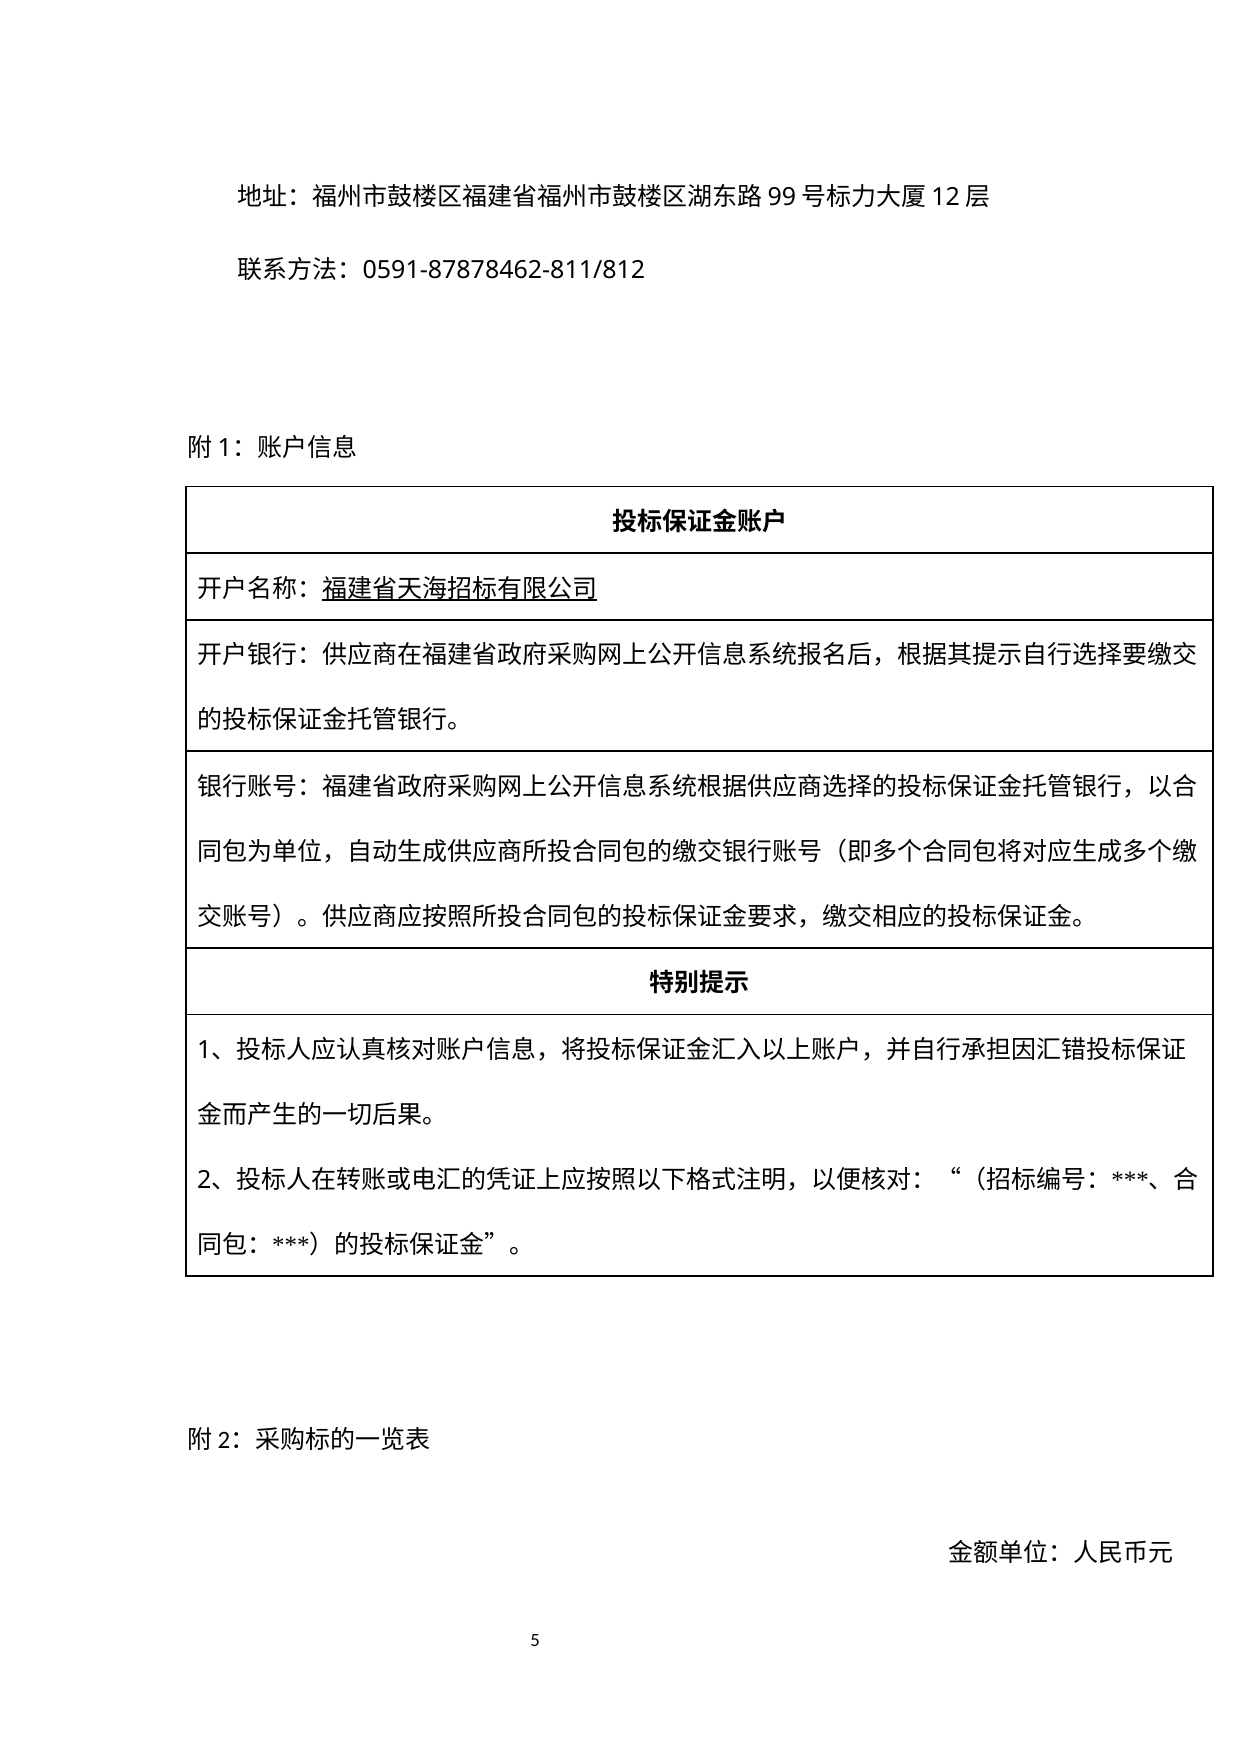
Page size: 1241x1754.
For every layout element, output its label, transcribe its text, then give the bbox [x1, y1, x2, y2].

text 地址：福州市鼓楼区福建省福州市鼓楼区湖东路99号标力大厦12层 [187, 162, 1173, 227]
table_cell 特别提示 [187, 949, 1212, 1013]
table_header 投标保证金账户 [187, 487, 1212, 552]
table_cell 1、投标人应认真核对账户信息，将投标保证金汇入以上账户，并自行承担因汇错投标保证金而产生的一切后果。 2、投标人在转账或电汇的凭证上应按照以下格式注明，以便核对：“（招标编号：***、合同包：***）的投标保证金”。 [187, 1015, 1212, 1275]
text 附2：采购标的一览表 [187, 1405, 1173, 1470]
table_cell 银行账号：福建省政府采购网上公开信息系统根据供应商选择的投标保证金托管银行，以合同包为单位，自动生成供应商所投合同包的缴交银行账号（即多个合同包将对应生成多个缴交账号）。供应商应按照所投合同包的投标保证金要求，缴交相应的投标保证金。 [187, 752, 1212, 947]
text 附1：账户信息 [187, 348, 1173, 478]
table_cell 开户名称：福建省天海招标有限公司 [187, 554, 1212, 619]
table_cell 开户银行：供应商在福建省政府采购网上公开信息系统报名后，根据其提示自行选择要缴交的投标保证金托管银行。 [187, 621, 1212, 750]
text 联系方法：0591-87878462-811/812 [187, 235, 1173, 300]
text 金额单位：人民币元 [187, 1518, 1173, 1583]
